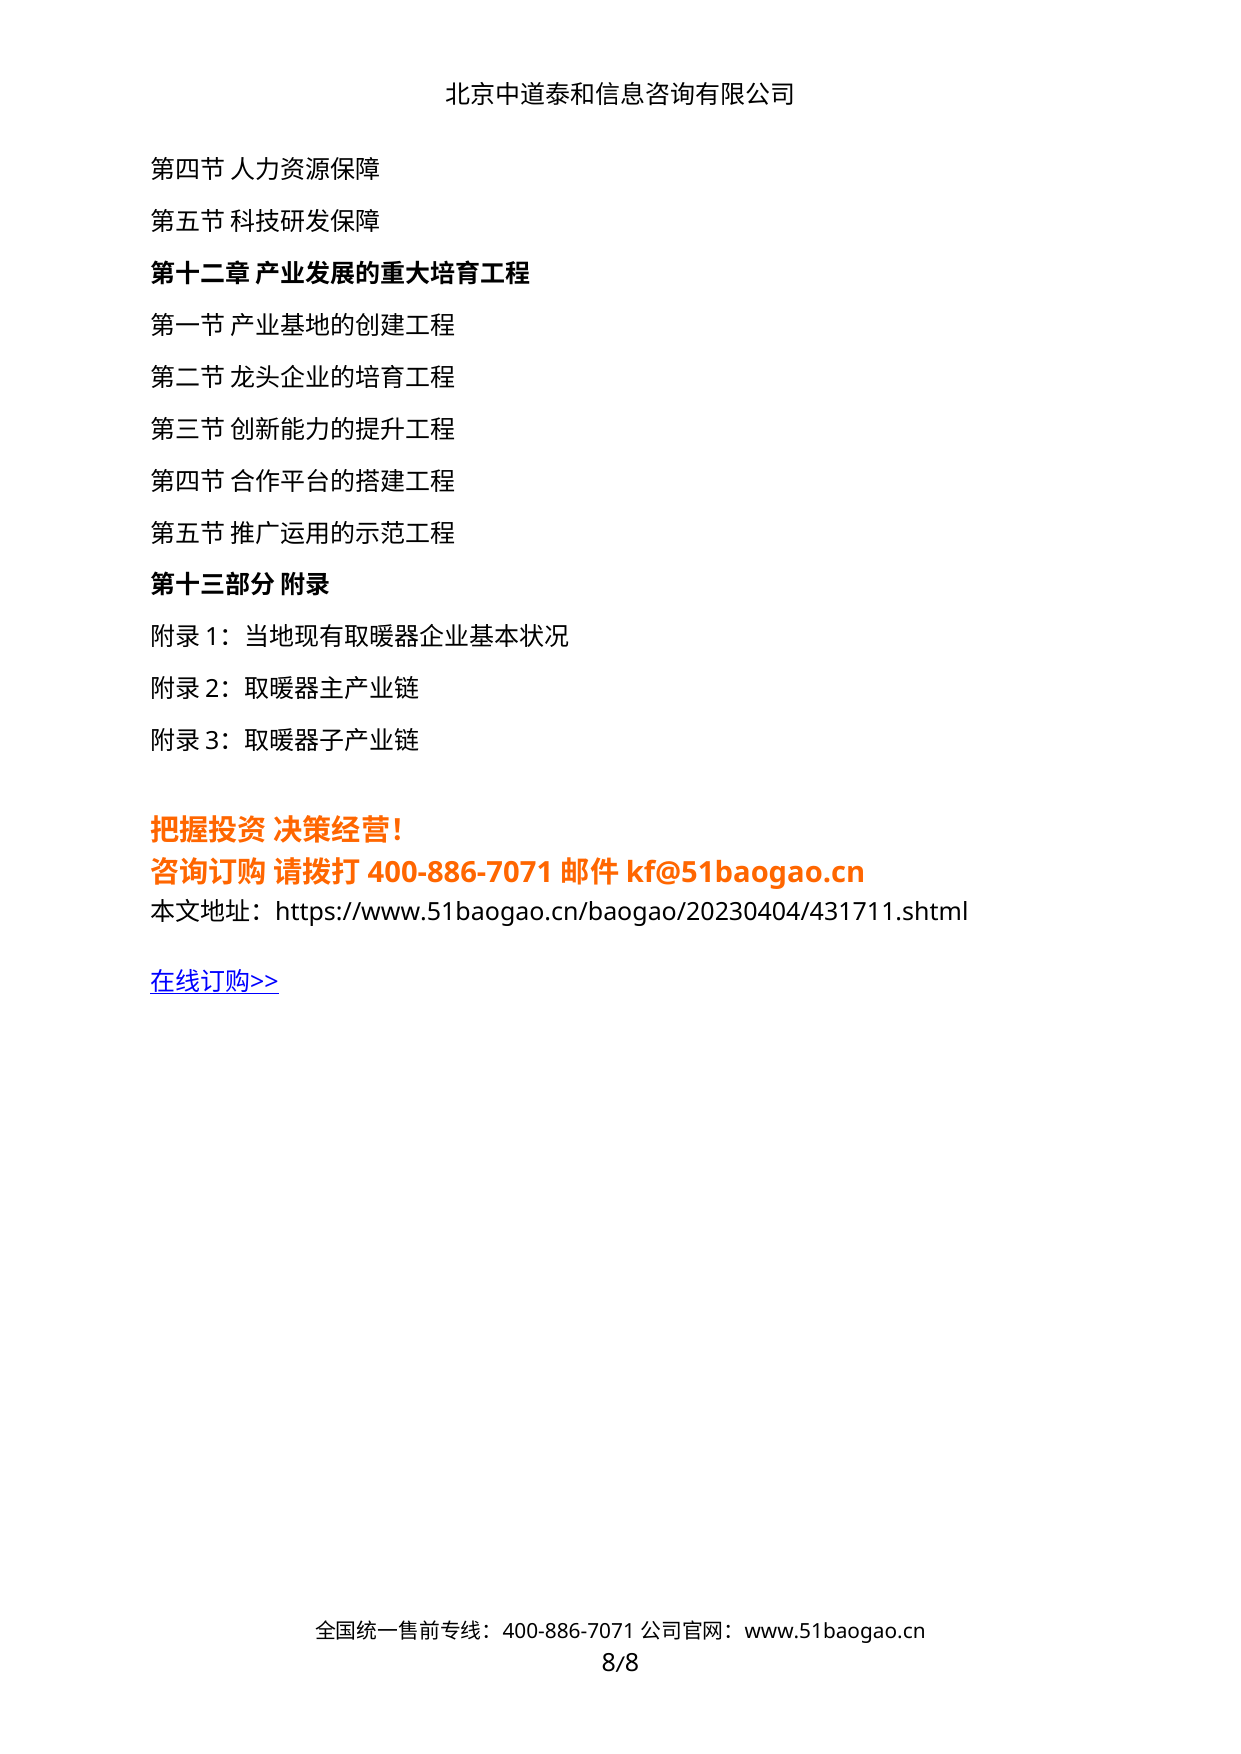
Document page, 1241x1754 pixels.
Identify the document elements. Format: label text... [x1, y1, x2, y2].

text 附录3：取暖器子产业链 [150, 721, 1090, 757]
text 第二节 龙头企业的培育工程 [150, 357, 1090, 394]
text 第十二章 产业发展的重大培育工程 [150, 254, 1090, 290]
text 第五节 推广运用的示范工程 [150, 513, 1090, 549]
text 把握投资 决策经营！咨询订购 请拨打 400-886-7071 邮件 kf@51baogao.cn本文地址：https://www.51baogao.cn/baogao/20230404/431711.shtml [150, 772, 1090, 927]
text 第一节 产业基地的创建工程 [150, 306, 1090, 342]
text 第十三部分 附录 [150, 565, 1090, 601]
text 第四节 人力资源保障 [150, 150, 1090, 186]
text 第四节 合作平台的搭建工程 [150, 461, 1090, 497]
text 第三节 创新能力的提升工程 [150, 409, 1090, 446]
text 在线订购>> [150, 927, 1090, 998]
text 附录1：当地现有取暖器企业基本状况 [150, 617, 1090, 653]
text 附录2：取暖器主产业链 [150, 669, 1090, 705]
text 第五节 科技研发保障 [150, 202, 1090, 238]
